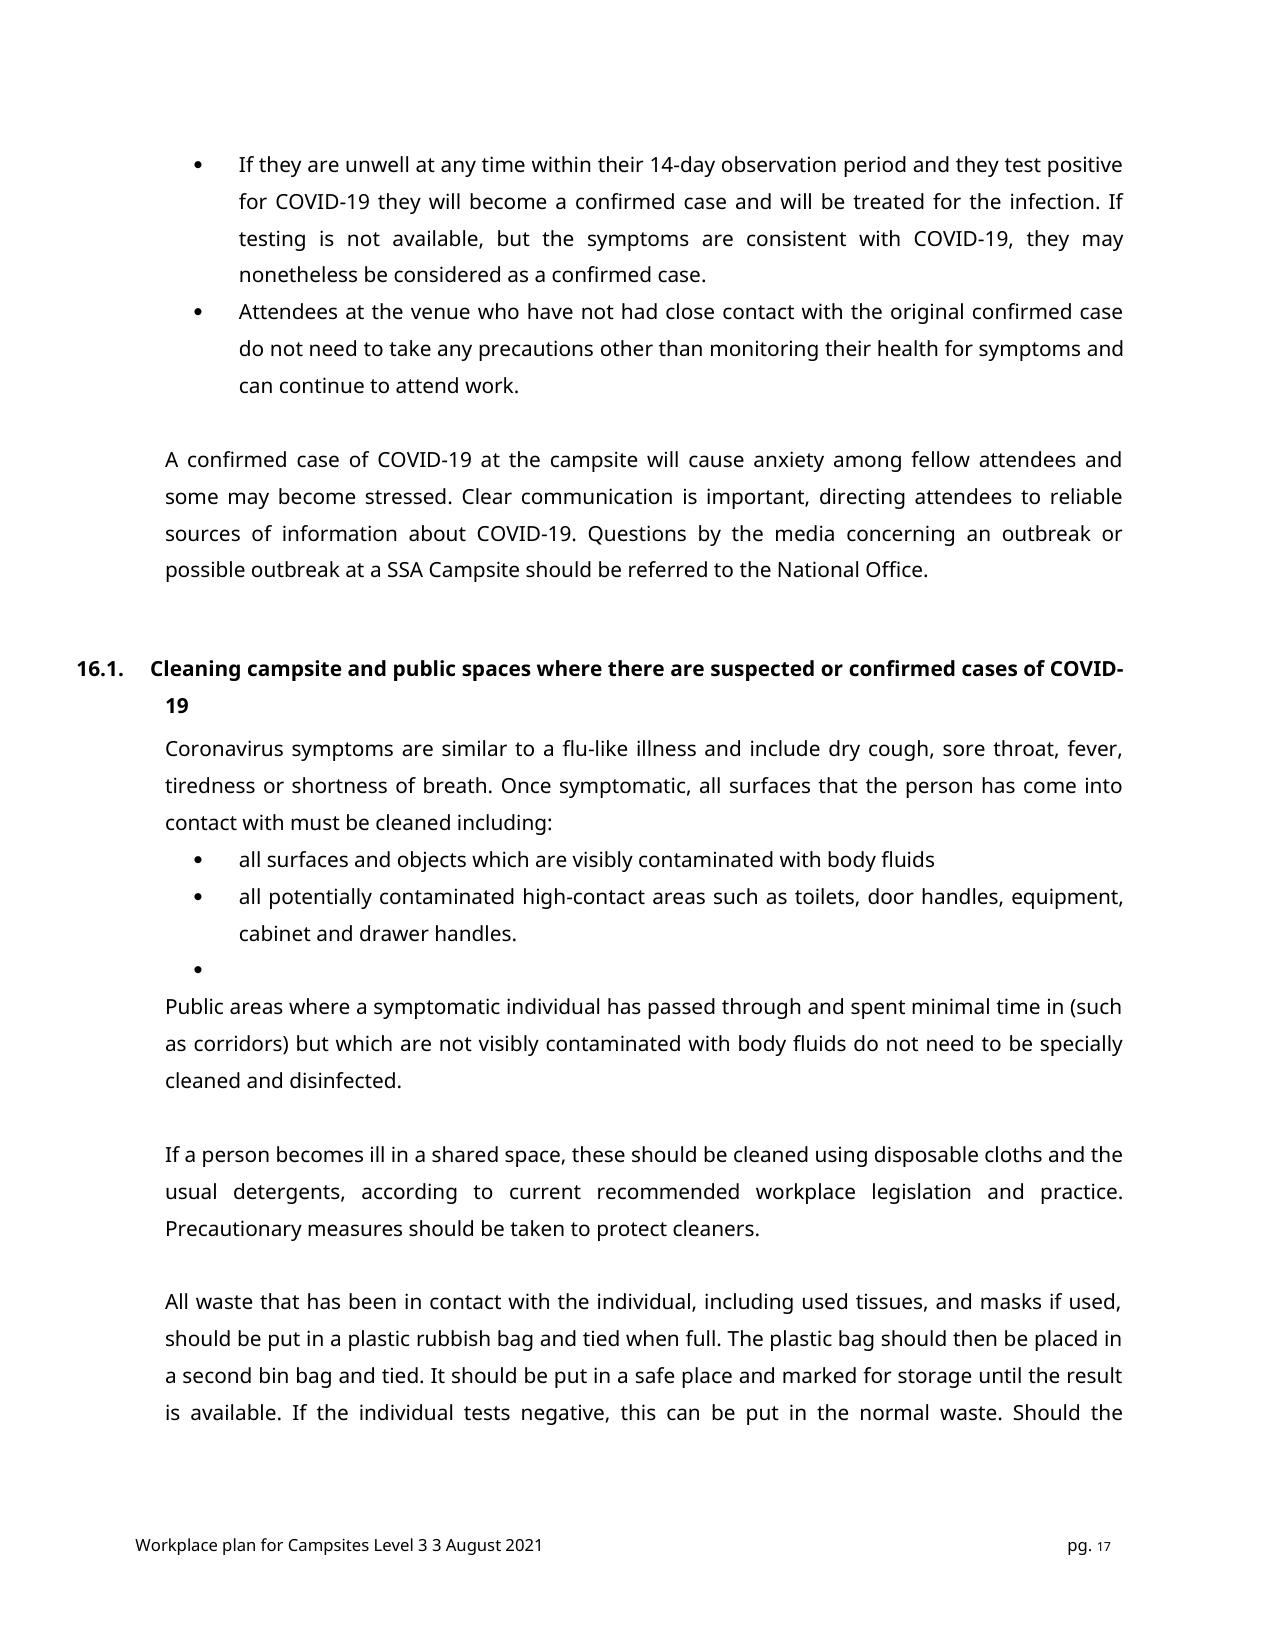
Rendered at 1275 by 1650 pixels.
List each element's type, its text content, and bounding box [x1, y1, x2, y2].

list Attendees at the venue who have not had close contact with the original confirmed case do not need to take any precautions other than monitoring their health for symptoms and can continue to attend work. [194, 297, 1125, 400]
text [165, 1287, 1124, 1427]
text If a person becomes ill in a shared space, these should be cleaned using disposable cloths and the usual detergents, according to current recommended workplace legislation and practice. Precautionary measures should be taken to protect cleaners. [165, 1140, 1124, 1242]
subtitle Cleaning campsite and public spaces where there are suspected or confirmed cases of COVID-19 [76, 654, 1125, 720]
list all surfaces and objects which are visibly contaminated with body fluids [194, 845, 1125, 873]
text A confirmed case of COVID-19 at the campsite will cause anxiety among fellow attendees and some may become stressed. Clear communication is important, directing attendees to reliable sources of information about COVID-19. Questions by the media concerning an outbreak or possible outbreak at a SSA Campsite should be referred to the National Office. [165, 445, 1124, 584]
list If they are unwell at any time within their 14-day observation period and they test positive for COVID-19 they will become a confirmed case and will be treated for the infection. If testing is not available, but the symptoms are consistent with COVID-19, they may nonetheless be considered as a confirmed case. [194, 150, 1125, 289]
list all potentially contaminated high-contact areas such as toilets, door handles, equipment, cabinet and drawer handles. [194, 882, 1125, 947]
text Public areas where a symptomatic individual has passed through and spent minimal time in (such as corridors) but which are not visibly contaminated with body fluids do not need to be specially cleaned and disinfected. [165, 992, 1124, 1095]
text Coronavirus symptoms are similar to a flu-like illness and include dry cough, sore throat, fever, tiredness or shortness of breath. Once symptomatic, all surfaces that the person has come into contact with must be cleaned including: [165, 734, 1124, 837]
